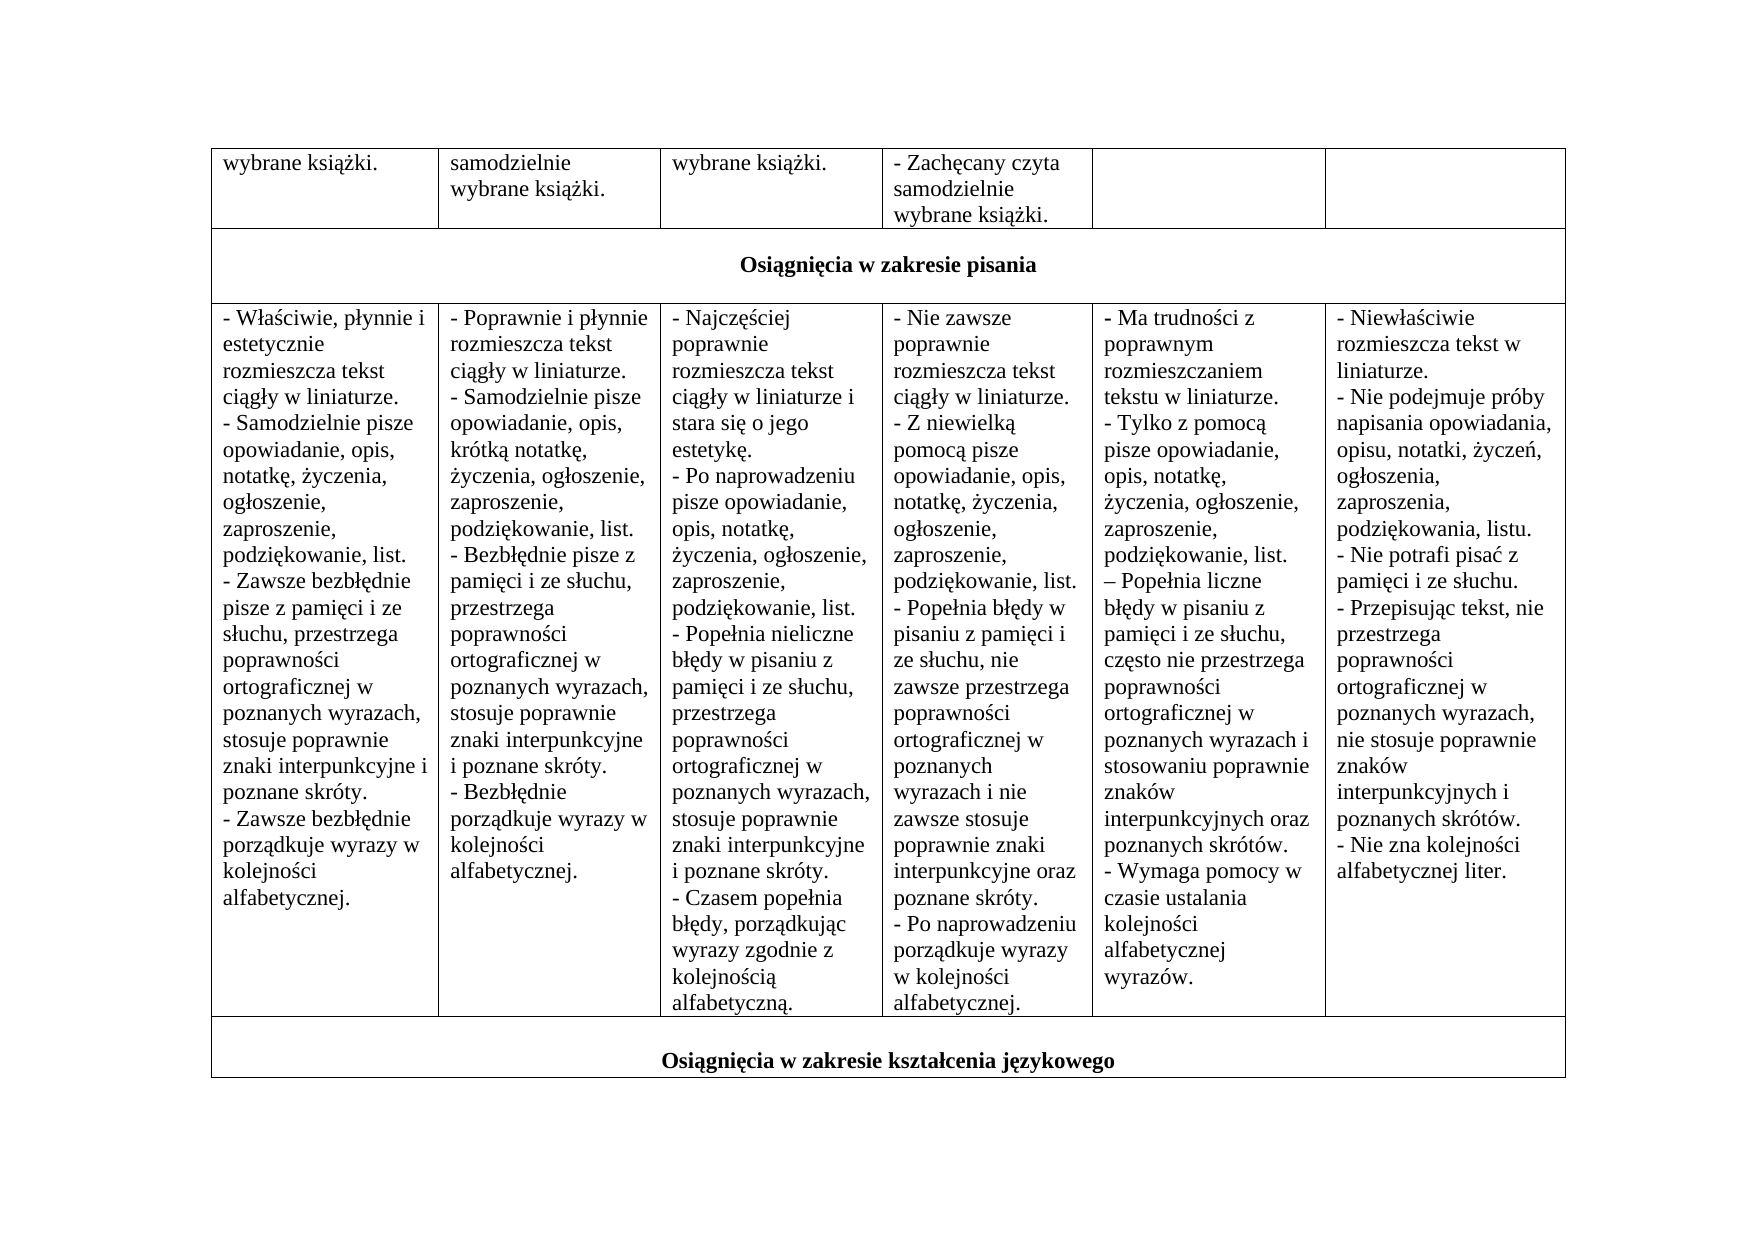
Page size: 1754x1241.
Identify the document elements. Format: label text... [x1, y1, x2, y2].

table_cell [661, 149, 882, 228]
table_cell - Nie zawsze poprawnie rozmieszcza tekst ciągły w liniaturze. - Z niewielką pomocą pisze opowiadanie, opis, notatkę, życzenia, ogłoszenie, zaproszenie, podziękowanie, list. - Popełnia błędy w pisaniu z pamięci i ze słuchu, nie zawsze przestrzega poprawności ortograficznej w poznanych wyrazach i nie zawsze stosuje poprawnie znaki interpunkcyjne oraz poznane skróty. - Po naprowadzeniu porządkuje wyrazy w kolejności alfabetycznej. [883, 304, 1092, 1016]
table_cell - Najczęściej poprawnie rozmieszcza tekst ciągły w liniaturze i stara się o jego estetykę. - Po naprowadzeniu pisze opowiadanie, opis, notatkę, życzenia, ogłoszenie, zaproszenie, podziękowanie, list. - Popełnia nieliczne błędy w pisaniu z pamięci i ze słuchu, przestrzega poprawności ortograficznej w poznanych wyrazach, stosuje poprawnie znaki interpunkcyjne i poznane skróty. - Czasem popełnia błędy, porządkując wyrazy zgodnie z kolejnością alfabetyczną. [661, 304, 882, 1016]
table_cell Osiągnięcia w zakresie pisania [212, 229, 1565, 303]
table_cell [439, 149, 660, 228]
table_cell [212, 1017, 1565, 1077]
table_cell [883, 149, 1092, 228]
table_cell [1326, 149, 1565, 228]
table_cell - Ma trudności z poprawnym rozmieszczaniem tekstu w liniaturze. - Tylko z pomocą pisze opowiadanie, opis, notatkę, życzenia, ogłoszenie, zaproszenie, podziękowanie, list. – Popełnia liczne błędy w pisaniu z pamięci i ze słuchu, często nie przestrzega poprawności ortograficznej w poznanych wyrazach i stosowaniu poprawnie znaków interpunkcyjnych oraz poznanych skrótów. - Wymaga pomocy w czasie ustalania kolejności alfabetycznej wyrazów. [1093, 304, 1325, 1016]
table_cell - Niewłaściwie rozmieszcza tekst w liniaturze. - Nie podejmuje próby napisania opowiadania, opisu, notatki, życzeń, ogłoszenia, zaproszenia, podziękowania, listu. - Nie potrafi pisać z pamięci i ze słuchu. - Przepisując tekst, nie przestrzega poprawności ortograficznej w poznanych wyrazach, nie stosuje poprawnie znaków interpunkcyjnych i poznanych skrótów. - Nie zna kolejności alfabetycznej liter. [1326, 304, 1565, 1016]
table_cell - Poprawnie i płynnie rozmieszcza tekst ciągły w liniaturze. - Samodzielnie pisze opowiadanie, opis, krótką notatkę, życzenia, ogłoszenie, zaproszenie, podziękowanie, list. - Bezbłędnie pisze z pamięci i ze słuchu, przestrzega poprawności ortograficznej w poznanych wyrazach, stosuje poprawnie znaki interpunkcyjne i poznane skróty. - Bezbłędnie porządkuje wyrazy w kolejności alfabetycznej. [439, 304, 660, 1016]
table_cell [1093, 149, 1325, 228]
table_cell - Właściwie, płynnie i estetycznie rozmieszcza tekst ciągły w liniaturze. - Samodzielnie pisze opowiadanie, opis, notatkę, życzenia, ogłoszenie, zaproszenie, podziękowanie, list. - Zawsze bezbłędnie pisze z pamięci i ze słuchu, przestrzega poprawności ortograficznej w poznanych wyrazach, stosuje poprawnie znaki interpunkcyjne i poznane skróty. - Zawsze bezbłędnie porządkuje wyrazy w kolejności alfabetycznej. [212, 304, 438, 1016]
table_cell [212, 149, 438, 228]
